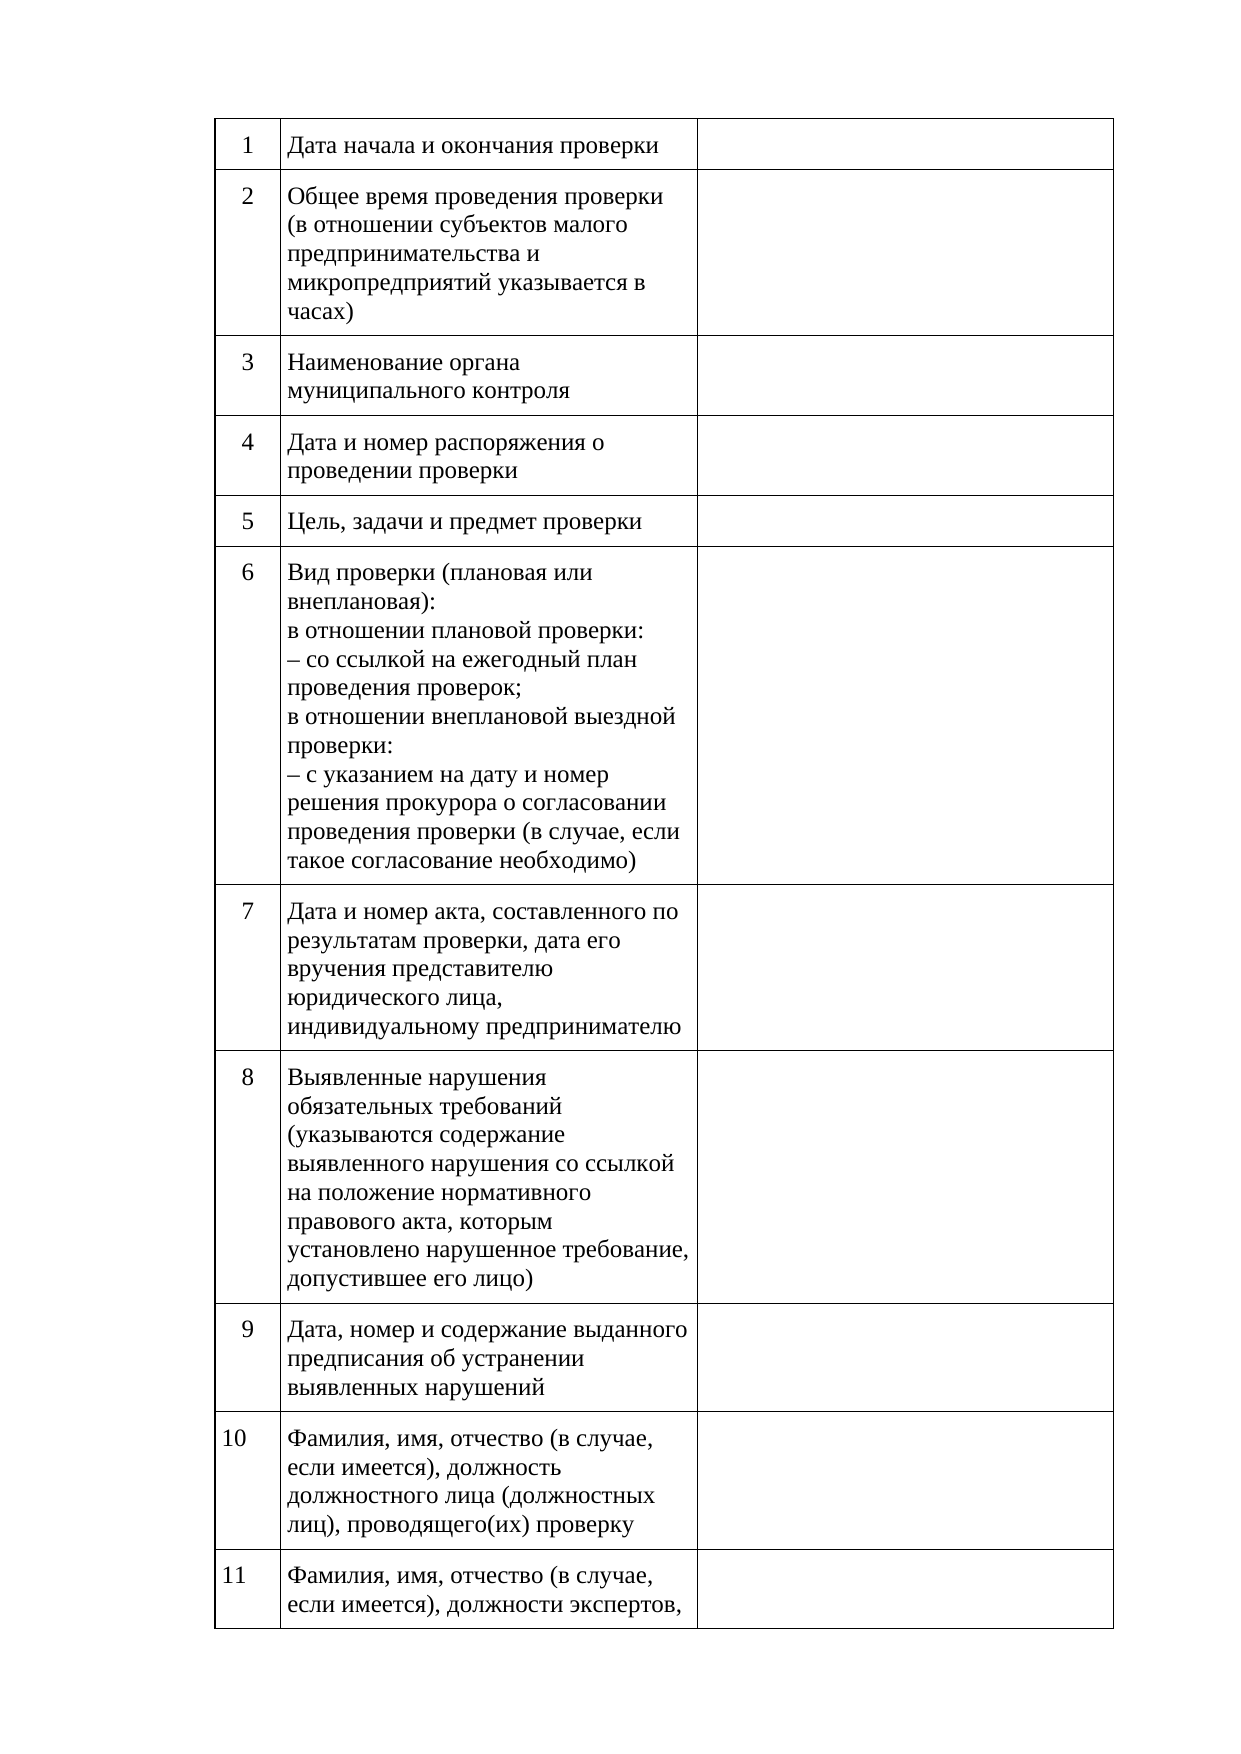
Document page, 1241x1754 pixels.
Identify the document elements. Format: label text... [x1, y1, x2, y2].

table_cell [698, 336, 1113, 415]
table_cell [698, 547, 1113, 884]
table_cell [698, 170, 1113, 335]
table_header Дата начала и окончания проверки [281, 119, 697, 169]
table_cell Дата и номер распоряжения о проведении проверки [281, 416, 697, 495]
table_header 1 [216, 119, 280, 169]
table_cell 8 [216, 1051, 280, 1303]
table_cell 4 [216, 416, 280, 495]
table_cell 5 [216, 496, 280, 546]
table_cell [698, 416, 1113, 495]
table_cell 7 [216, 885, 280, 1050]
table_cell Фамилия, имя, отчество (в случае, если имеется), должность должностного лица (должностных лиц), проводящего(их) проверку [281, 1412, 697, 1548]
table_cell Цель, задачи и предмет проверки [281, 496, 697, 546]
table_cell Вид проверки (плановая или внеплановая): в отношении плановой проверки: – со ссылкой на ежегодный план проведения проверок; в отношении внеплановой выездной проверки: – с указанием на дату и номер решения прокурора о согласовании проведения проверки (в случае, если такое согласование необходимо) [281, 547, 697, 884]
table_cell [698, 885, 1113, 1050]
table_cell 10 [216, 1412, 280, 1548]
table_cell Дата, номер и содержание выданного предписания об устранении выявленных нарушений [281, 1304, 697, 1411]
table_cell 11 [216, 1550, 280, 1628]
table_header [698, 119, 1113, 169]
table_cell Общее время проведения проверки (в отношении субъектов малого предпринимательства и микропредприятий указывается в часах) [281, 170, 697, 335]
table_cell Выявленные нарушения обязательных требований (указываются содержание выявленного нарушения со ссылкой на положение нормативного правового акта, которым установлено нарушенное требование, допустившее его лицо) [281, 1051, 697, 1303]
table_cell [698, 1550, 1113, 1628]
table_cell 6 [216, 547, 280, 884]
table_cell Дата и номер акта, составленного по результатам проверки, дата его вручения представителю юридического лица, индивидуальному предпринимателю [281, 885, 697, 1050]
table_cell 9 [216, 1304, 280, 1411]
table_cell [698, 1412, 1113, 1548]
table_cell 2 [216, 170, 280, 335]
table_cell 3 [216, 336, 280, 415]
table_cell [281, 1550, 697, 1628]
table_cell [698, 1051, 1113, 1303]
table_cell [698, 1304, 1113, 1411]
table_cell [698, 496, 1113, 546]
table_cell Наименование органа муниципального контроля [281, 336, 697, 415]
